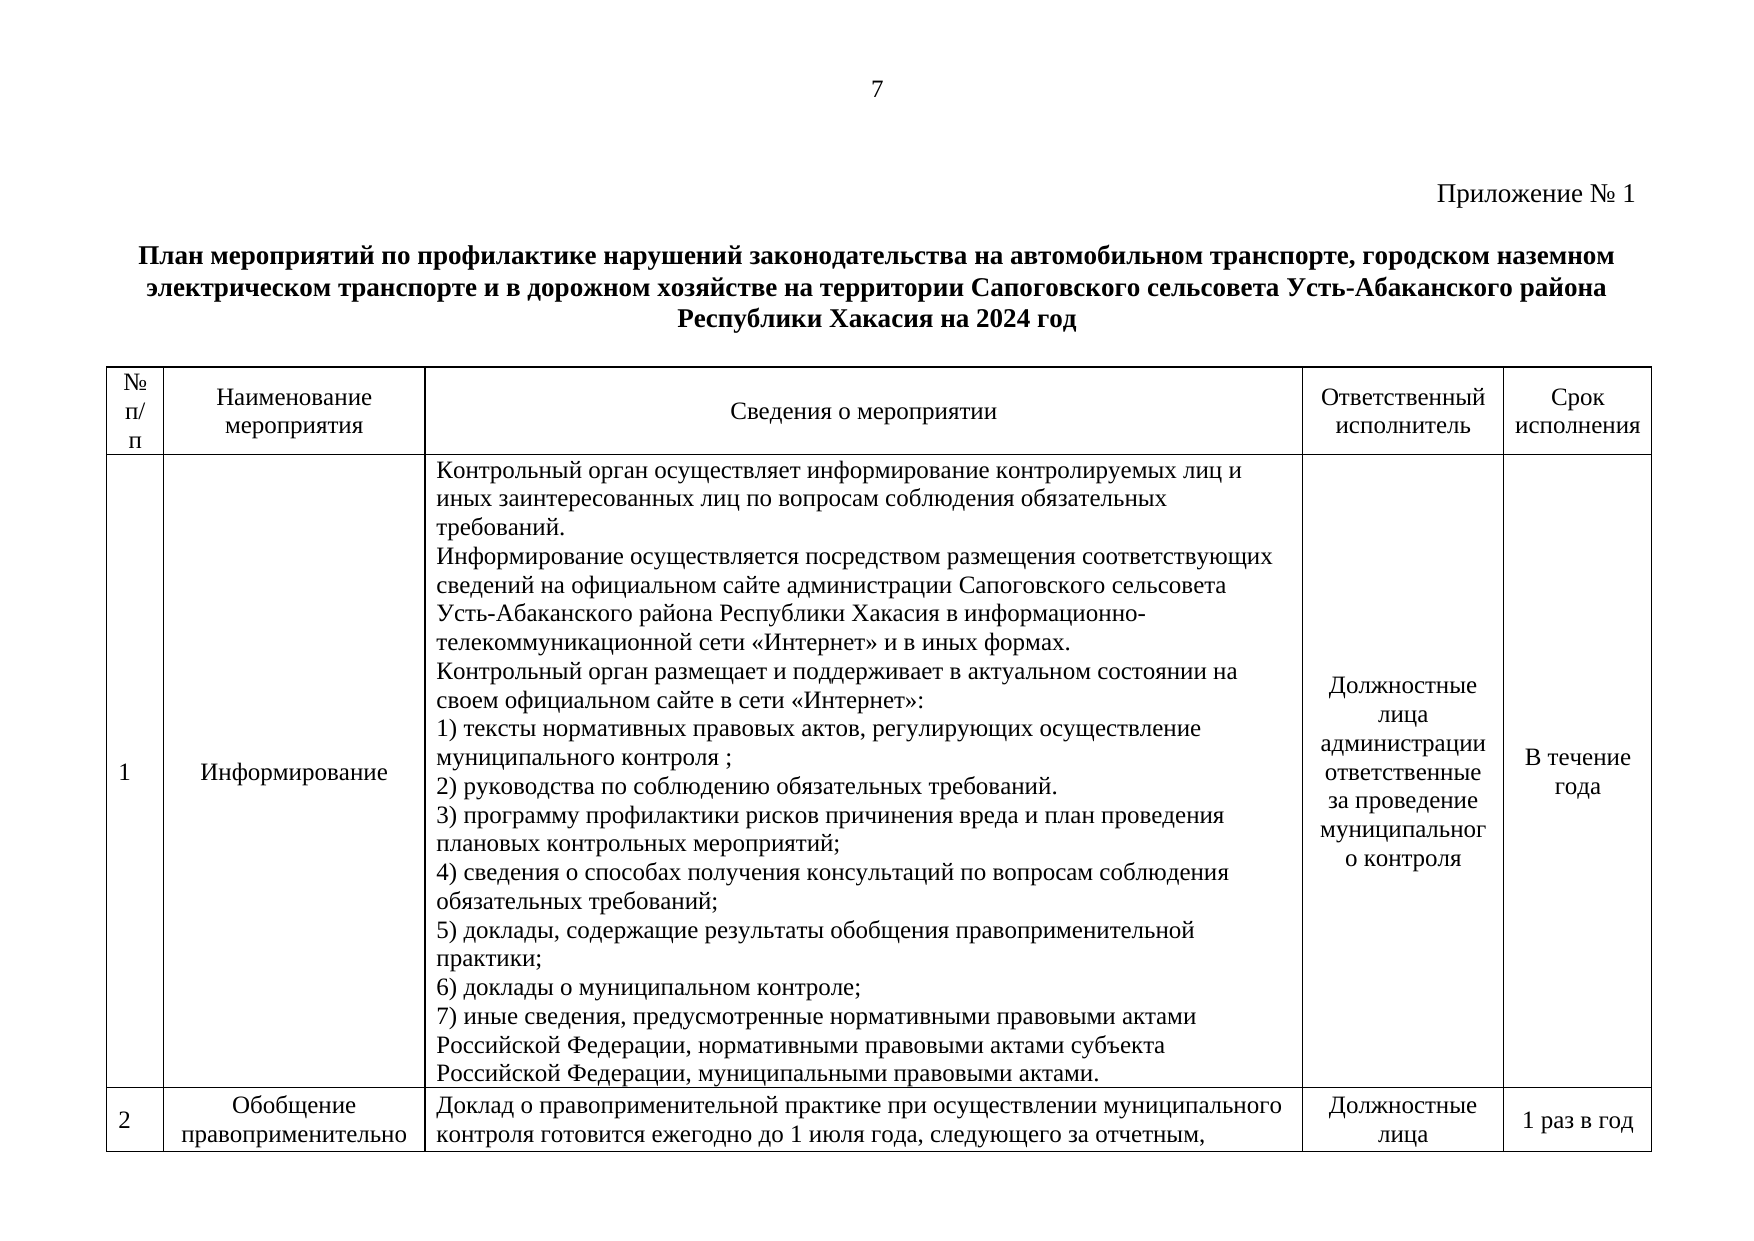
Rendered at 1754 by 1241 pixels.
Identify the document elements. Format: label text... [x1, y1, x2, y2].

table_cell Контрольный орган осуществляет информирование контролируемых лиц и иных заинтересованных лиц по вопросам соблюдения обязательных требований. Информирование осуществляется посредством размещения соответствующих сведений на официальном сайте администрации Сапоговского сельсовета Усть-Абаканского района Республики Хакасия в информационно-телекоммуникационной сети «Интернет» и в иных формах. Контрольный орган размещает и поддерживает в актуальном состоянии на своем официальном сайте в сети «Интернет»: 1) тексты нормативных правовых актов, регулирующих осуществление муниципального контроля ; 2) руководства по соблюдению обязательных требований. 3) программу профилактики рисков причинения вреда и план проведения плановых контрольных мероприятий; 4) сведения о способах получения консультаций по вопросам соблюдения обязательных требований; 5) доклады, содержащие результаты обобщения правоприменительной практики; 6) доклады о муниципальном контроле; 7) иные сведения, предусмотренные нормативными правовыми актами Российской Федерации, нормативными правовыми актами субъекта Российской Федерации, муниципальными правовыми актами. [426, 455, 1302, 1087]
table_cell 2 [107, 1088, 163, 1151]
table_header Срок исполнения [1504, 368, 1651, 454]
table_cell Информирование [164, 455, 424, 1087]
subtitle Приложение № 1 [118, 177, 1636, 208]
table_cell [426, 1088, 1302, 1151]
table_header Наименование мероприятия [164, 368, 424, 454]
table_cell 1 [107, 455, 163, 1087]
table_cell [1303, 1088, 1503, 1151]
table_header № п/п [107, 368, 163, 454]
table_header Сведения о мероприятии [426, 368, 1302, 454]
text План мероприятий по профилактике нарушений законодательства на автомобильном транспорте, городском наземном электрическом транспорте и в дорожном хозяйстве на территории Сапоговского сельсовета Усть-Абаканского района Республики Хакасия на 2024 год [118, 239, 1636, 333]
table_cell 1 раз в год [1504, 1088, 1651, 1151]
table_header Ответственный исполнитель [1303, 368, 1503, 454]
table_cell Должностные лица администрации ответственные за проведение муниципального контроля [1303, 455, 1503, 1087]
table_cell В течение года [1504, 455, 1651, 1087]
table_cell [164, 1088, 424, 1151]
